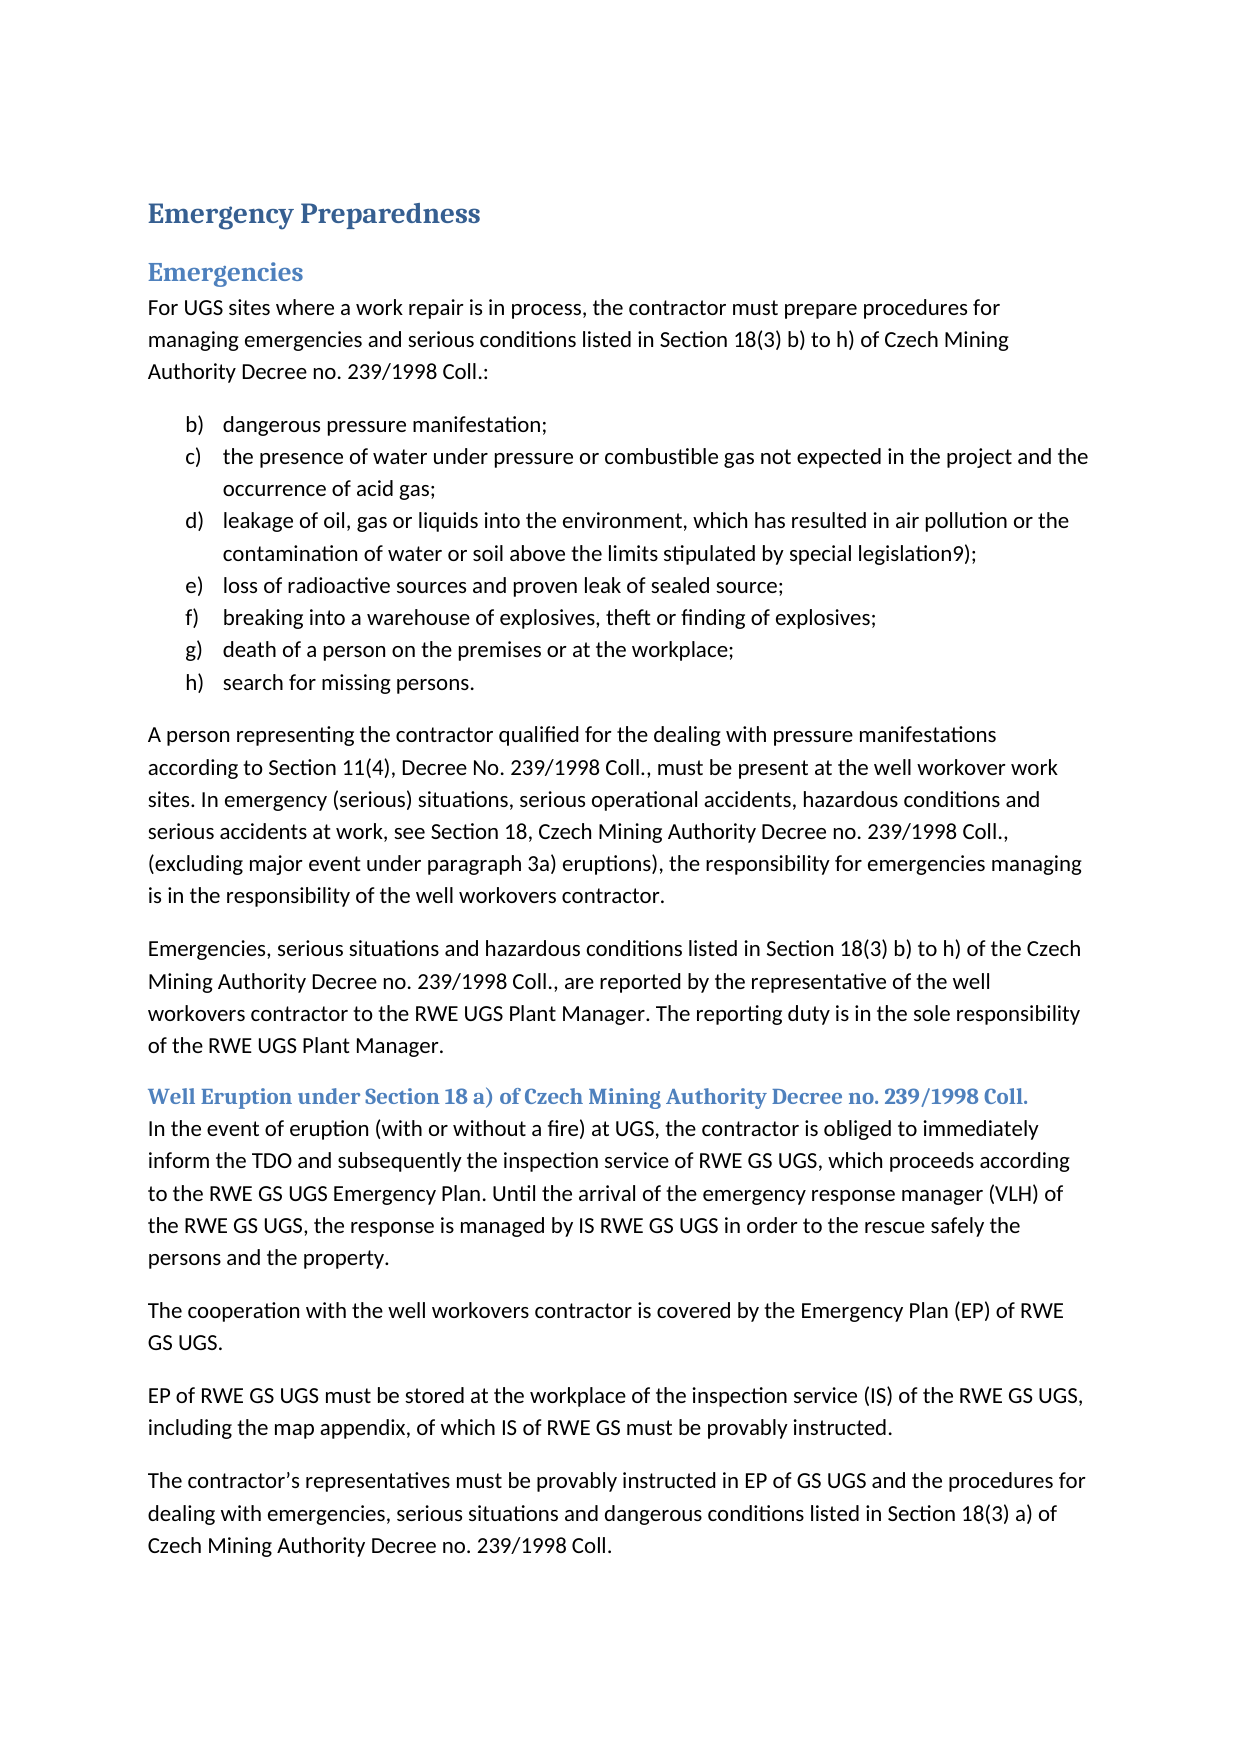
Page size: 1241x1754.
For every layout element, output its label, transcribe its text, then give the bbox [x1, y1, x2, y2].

list death of a person on the premises or at the workplace; [185, 635, 1093, 663]
text For UGS sites where a work repair is in process, the contractor must prepare procedures for managing emergencies and serious conditions listed in Section 18(3) b) to h) of Czech Mining Authority Decree no. 239/1998 Coll.: [148, 293, 1093, 385]
subtitle Emergencies [148, 257, 1093, 288]
text EP of RWE GS UGS must be stored at the workplace of the inspection service (IS) of the RWE GS UGS, including the map appendix, of which IS of RWE GS must be provably instructed. [148, 1381, 1093, 1442]
subtitle Emergency Preparedness [148, 198, 1093, 231]
list loss of radioactive sources and proven leak of sealed source; [185, 571, 1093, 599]
text Emergencies, serious situations and hazardous conditions listed in Section 18(3) b) to h) of the Czech Mining Authority Decree no. 239/1998 Coll., are reported by the representative of the well workovers contractor to the RWE UGS Plant Manager. The reporting duty is in the sole responsibility of the RWE UGS Plant Manager. [148, 934, 1093, 1059]
text A person representing the contractor qualified for the dealing with pressure manifestations according to Section 11(4), Decree No. 239/1998 Coll., must be present at the well workover work sites. In emergency (serious) situations, serious operational accidents, hazardous conditions and serious accidents at work, see Section 18, Czech Mining Authority Decree no. 239/1998 Coll., (excluding major event under paragraph 3a) eruptions), the responsibility for emergencies managing is in the responsibility of the well workovers contractor. [148, 721, 1093, 909]
list leakage of oil, gas or liquids into the environment, which has resulted in air pollution or the contamination of water or soil above the limits stipulated by special legislation9); [185, 507, 1093, 567]
list the presence of water under pressure or combustible gas not expected in the project and the occurrence of acid gas; [185, 442, 1093, 502]
list breaking into a warehouse of explosives, theft or finding of explosives; [185, 603, 1093, 631]
list search for missing persons. [185, 668, 1093, 696]
text The cooperation with the well workovers contractor is covered by the Emergency Plan (EP) of RWE GS UGS. [148, 1296, 1093, 1356]
text The contractor’s representatives must be provably instructed in EP of GS UGS and the procedures for dealing with emergencies, serious situations and dangerous conditions listed in Section 18(3) a) of Czech Mining Authority Decree no. 239/1998 Coll. [148, 1467, 1093, 1559]
list dangerous pressure manifestation; [185, 410, 1093, 438]
text In the event of eruption (with or without a fire) at UGS, the contractor is obliged to immediately inform the TDO and subsequently the inspection service of RWE GS UGS, which proceeds according to the RWE GS UGS Emergency Plan. Until the arrival of the emergency response manager (VLH) of the RWE GS UGS, the response is managed by IS RWE GS UGS in order to the rescue safely the persons and the property. [148, 1114, 1093, 1271]
subtitle Well Eruption under Section 18 a) of Czech Mining Authority Decree no. 239/1998 Coll. [148, 1084, 1093, 1111]
